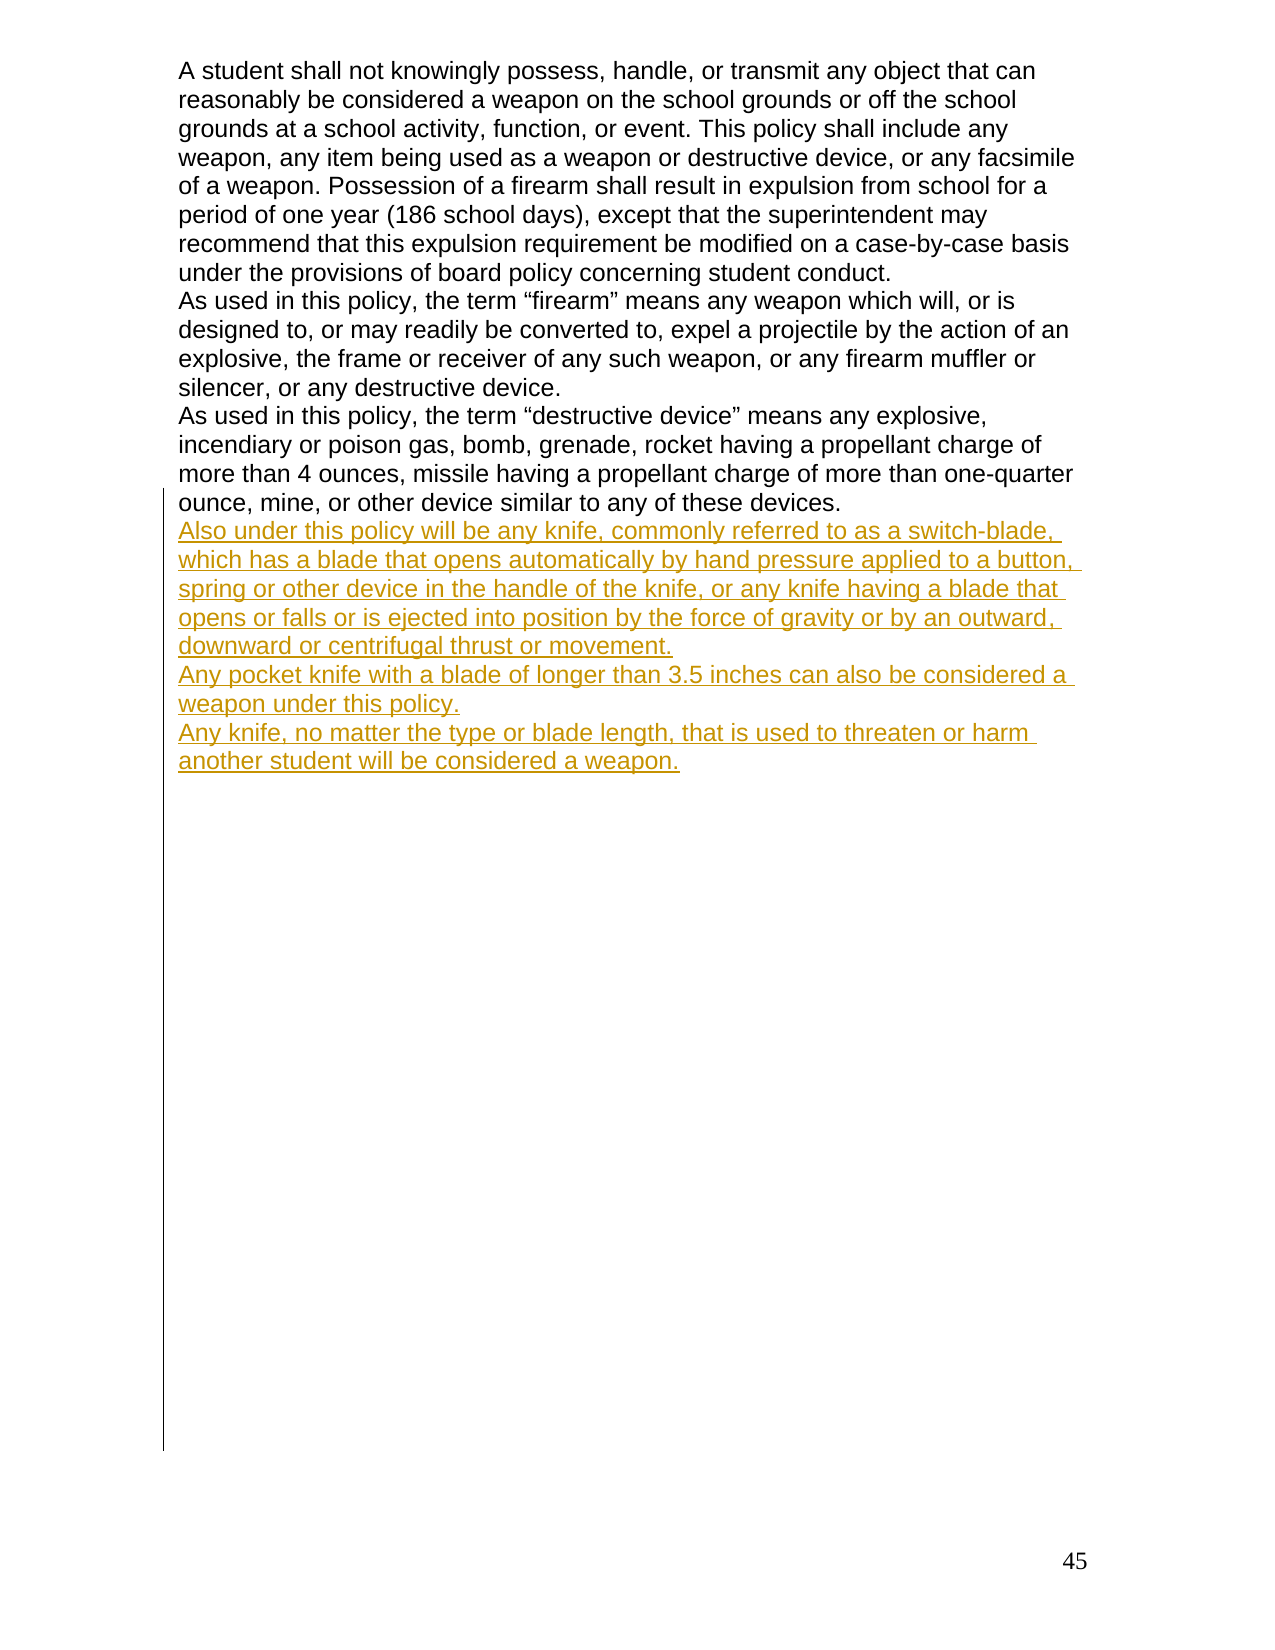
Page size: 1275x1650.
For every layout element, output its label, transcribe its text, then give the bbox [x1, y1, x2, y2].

text As used in this policy, the term “firearm” means any weapon which will, or is designed to, or may readily be converted to, expel a projectile by the action of an explosive, the frame or receiver of any such weapon, or any firearm muffler or silencer, or any destructive device. [178, 286, 1087, 401]
text A student shall not knowingly possess, handle, or transmit any object that can reasonably be considered a weapon on the school grounds or off the school grounds at a school activity, function, or event. This policy shall include any weapon, any item being used as a weapon or destructive device, or any facsimile of a weapon. Possession of a firearm shall result in expulsion from school for a period of one year (186 school days), except that the superintendent may recommend that this expulsion requirement be modified on a case-by-case basis under the provisions of board policy concerning student conduct. [178, 56, 1087, 286]
text As used in this policy, the term “destructive device” means any explosive, incendiary or poison gas, bomb, grenade, rocket having a propellant charge of more than 4 ounces, missile having a propellant charge of more than one-quarter ounce, mine, or other device similar to any of these devices. [178, 401, 1087, 516]
